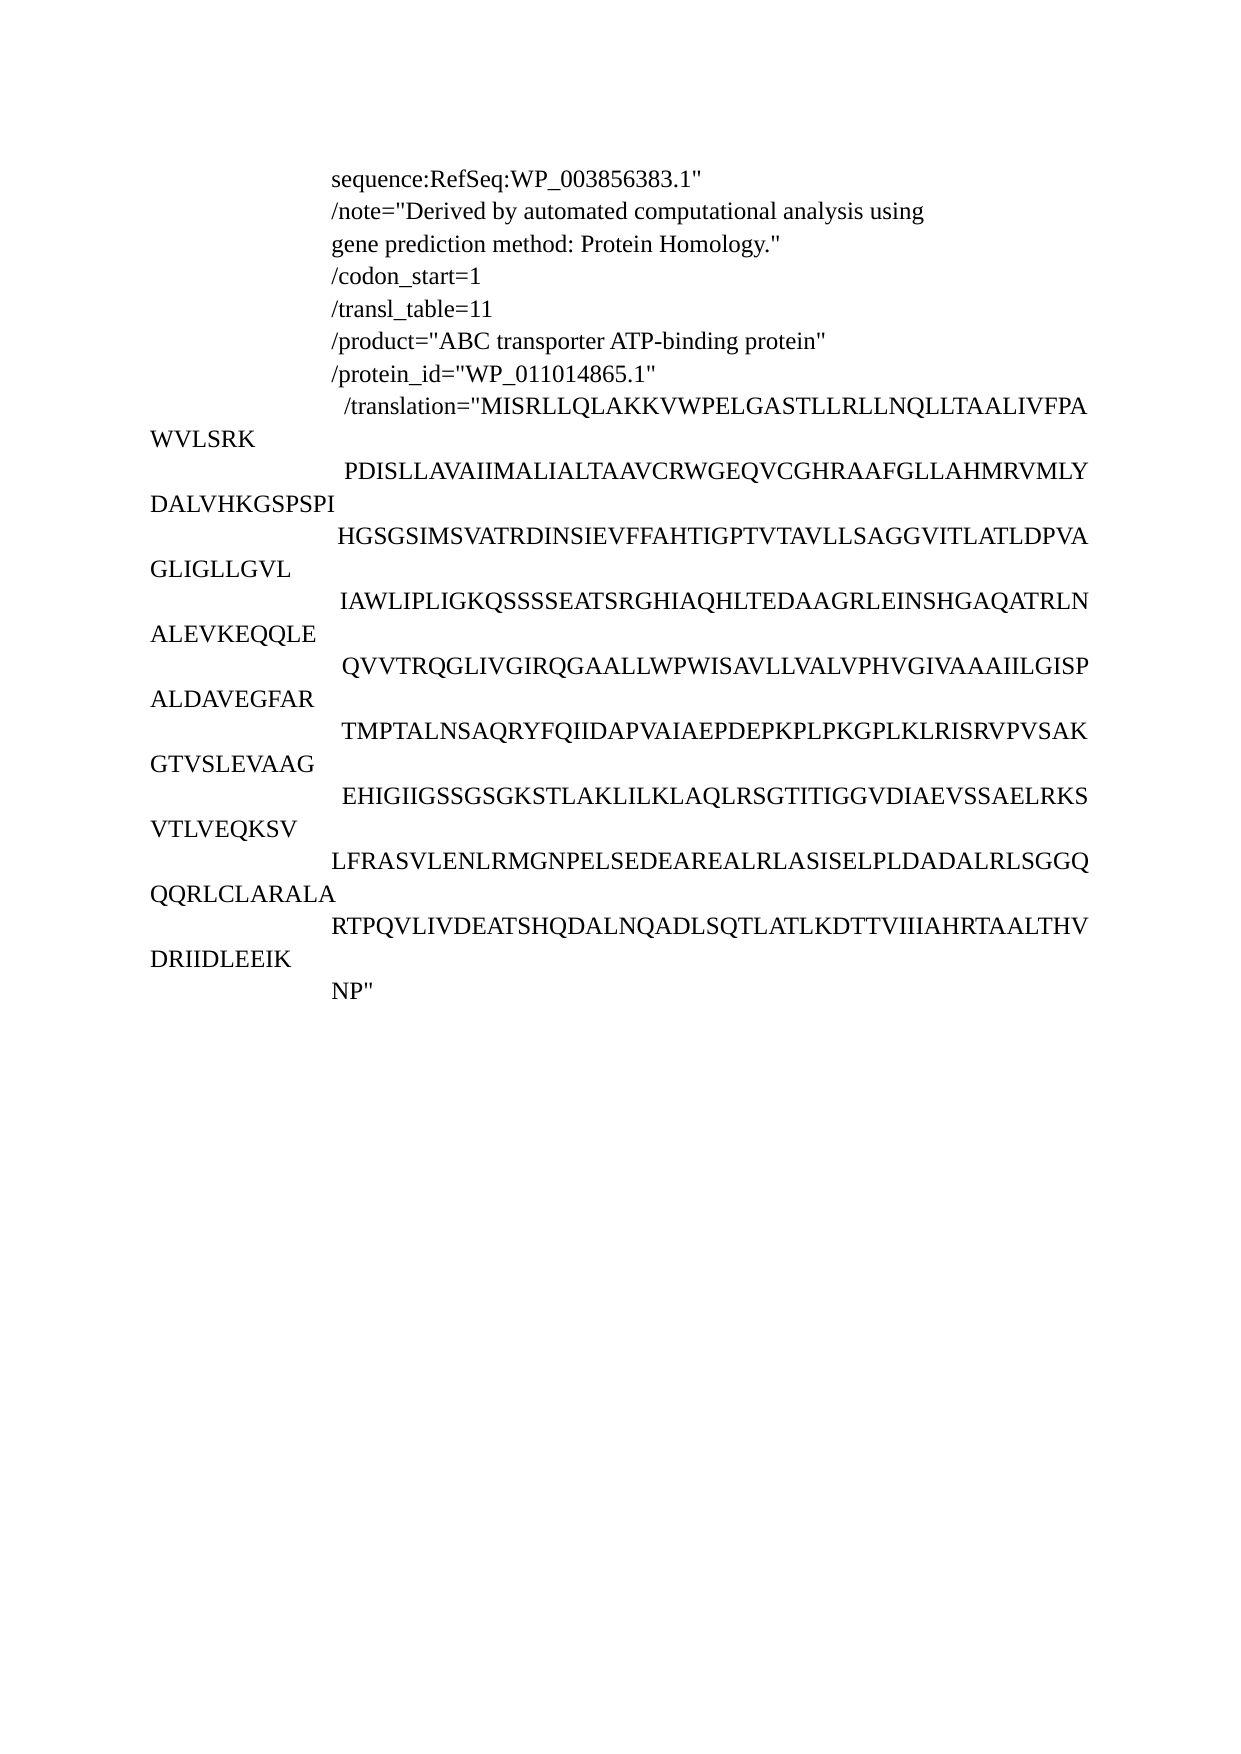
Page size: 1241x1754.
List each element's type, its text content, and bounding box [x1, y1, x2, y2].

text QVVTRQGLIVGIRQGAALLWPWISAVLLVALVPHVGIVAAAIILGISPALDAVEGFAR [150, 649, 1090, 714]
text /protein_id="WP_011014865.1" [150, 357, 1090, 389]
text /translation="MISRLLQLAKKVWPELGASTLLRLLNQLLTAALIVFPAWVLSRK [150, 389, 1090, 454]
text TMPTALNSAQRYFQIIDAPVAIAEPDEPKPLPKGPLKLRISRVPVSAKGTVSLEVAAG [150, 714, 1090, 779]
text /note="Derived by automated computational analysis using [150, 194, 1090, 227]
text /transl_table=11 [150, 292, 1090, 324]
text gene prediction method: Protein Homology." [150, 227, 1090, 259]
text EHIGIIGSSGSGKSTLAKLILKLAQLRSGTITIGGVDIAEVSSAELRKSVTLVEQKSV [150, 779, 1090, 844]
text RTPQVLIVDEATSHQDALNQADLSQTLATLKDTTVIIIAHRTAALTHVDRIIDLEEIK [150, 909, 1090, 974]
text /codon_start=1 [150, 259, 1090, 292]
text PDISLLAVAIIMALIALTAAVCRWGEQVCGHRAAFGLLAHMRVMLYDALVHKGSPSPI [150, 454, 1090, 519]
text IAWLIPLIGKQSSSSEATSRGHIAQHLTEDAAGRLEINSHGAQATRLNALEVKEQQLE [150, 584, 1090, 649]
text sequence:RefSeq:WP_003856383.1" [150, 162, 1090, 194]
text HGSGSIMSVATRDINSIEVFFAHTIGPTVTAVLLSAGGVITLATLDPVAGLIGLLGVL [150, 519, 1090, 584]
text /product="ABC transporter ATP-binding protein" [150, 324, 1090, 357]
text NP" [150, 974, 1090, 1007]
text LFRASVLENLRMGNPELSEDEAREALRLASISELPLDADALRLSGGQQQRLCLARALA [150, 844, 1090, 909]
